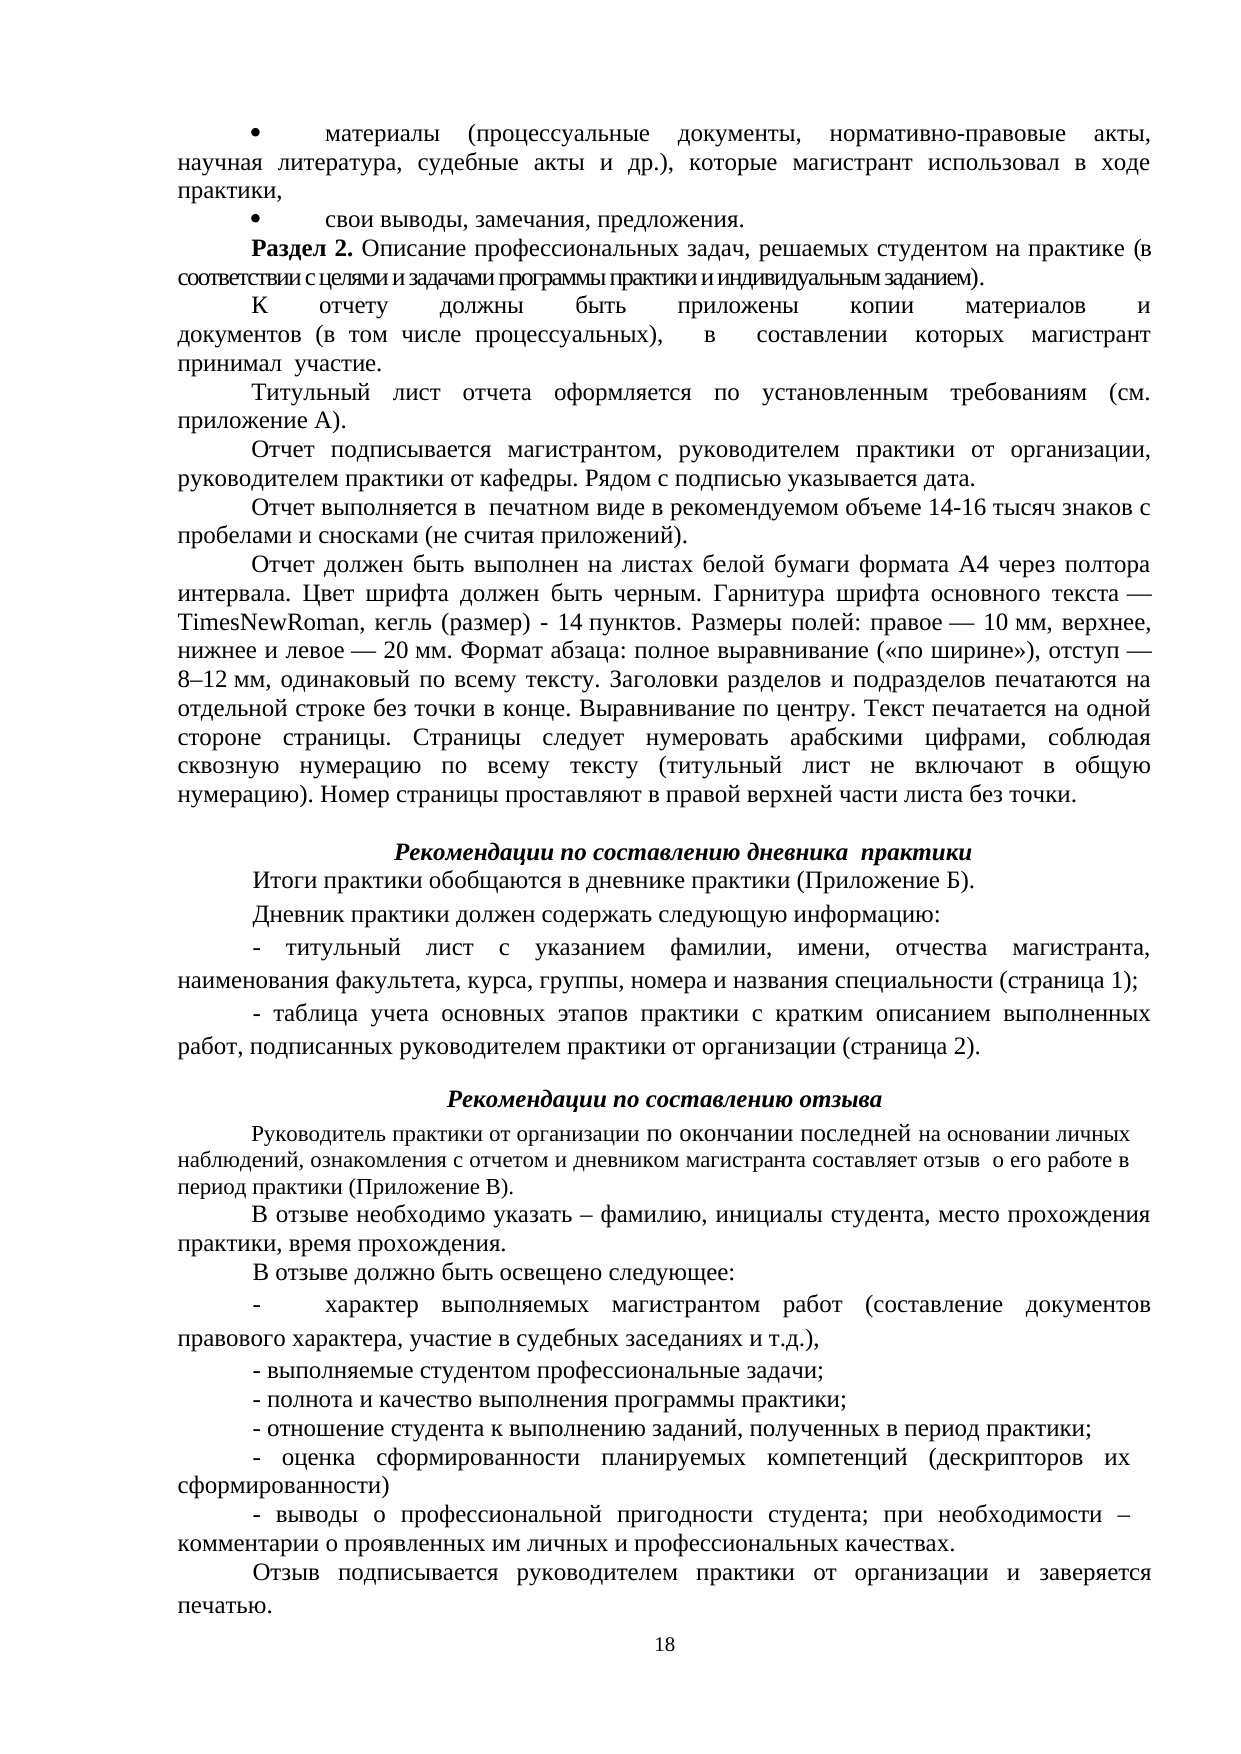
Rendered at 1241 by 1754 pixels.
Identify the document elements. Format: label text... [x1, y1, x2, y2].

text Отчет должен быть выполнен на листах белой бумаги формата А4 через полтора интервала. Цвет шрифта должен быть черным. Гарнитура шрифта основного текста — TimesNewRoman, кегль (размер) - 14 пунктов. Размеры полей: правое — 10 мм, верхнее, нижнее и левое — 20 мм. Формат абзаца: полное выравнивание («по ширине»), отступ — 8–12 мм, одинаковый по всему тексту. Заголовки разделов и подразделов печатаются на отдельной строке без точки в конце. Выравнивание по центру. Текст печатается на одной стороне страницы. Страницы следует нумеровать арабскими цифрами, соблюдая сквозную нумерацию по всему тексту (титульный лист не включают в общую нумерацию). Номер страницы проставляют в правой верхней части листа без точки. [177, 549, 1152, 808]
subtitle Рекомендации по составлению дневника практики [215, 837, 1152, 866]
text Раздел 2. Описание профессиональных задач, решаемых студентом на практике (в соответствии с целями и задачами программы практики и индивидуальным заданием). [177, 233, 1152, 291]
text - оценка сформированности планируемых компетенций (дескрипторов их сформированности) [177, 1442, 1131, 1499]
text - полнота и качество выполнения программы практики; [177, 1384, 1131, 1413]
text - отношение студента к выполнению заданий, полученных в период практики; [177, 1413, 1131, 1442]
text Отчет выполняется в печатном виде в рекомендуемом объеме 14-16 тысяч знаков с пробелами и сносками (не считая приложений). [177, 492, 1152, 549]
text - титульный лист с указанием фамилии, имени, отчества магистранта, наименования факультета, курса, группы, номера и названия специальности (страница 1); [177, 932, 1152, 993]
list свои выводы, замечания, предложения. [177, 204, 1152, 233]
text В отзыве должно быть освещено следующее: [177, 1257, 1152, 1285]
list характер выполняемых магистрантом работ (составление документов правового характера, участие в судебных заседаниях и т.д.), [177, 1289, 1152, 1351]
text Отзыв подписывается руководителем практики от организации и заверяется печатью. [177, 1557, 1152, 1619]
text - выполняемые студентом профессиональные задачи; [177, 1356, 1131, 1384]
text Руководитель практики от организации по окончании последней на основании личных наблюдений, ознакомления с отчетом и дневником магистранта составляет отзыв о его работе в период практики (Приложение В). [177, 1118, 1131, 1199]
text Рекомендации по составлению отзыва [177, 1084, 1152, 1113]
text - таблица учета основных этапов практики с кратким описанием выполненных работ, подписанных руководителем практики от организации (страница 2). [177, 998, 1152, 1059]
text К отчету должны быть приложены копии материалов и документов (в том числе процессуальных), в составлении которых магистрант принимал участие. [177, 291, 1152, 377]
list материалы (процессуальные документы, нормативно-правовые акты, научная литература, судебные акты и др.), которые магистрант использовал в ходе практики, [177, 118, 1152, 204]
text Дневник практики должен содержать следующую информацию: [177, 899, 1152, 927]
text Отчет подписывается магистрантом, руководителем практики от организации, руководителем практики от кафедры. Рядом с подписью указывается дата. [177, 434, 1152, 492]
text Итоги практики обобщаются в дневнике практики (Приложение Б). [177, 866, 1152, 894]
text В отзыве необходимо указать – фамилию, инициалы студента, место прохождения практики, время прохождения. [177, 1199, 1152, 1257]
text - выводы о профессиональной пригодности студента; при необходимости – комментарии о проявленных им личных и профессиональных качествах. [177, 1499, 1131, 1557]
text Титульный лист отчета оформляется по установленным требованиям (см. приложение А). [177, 377, 1152, 434]
